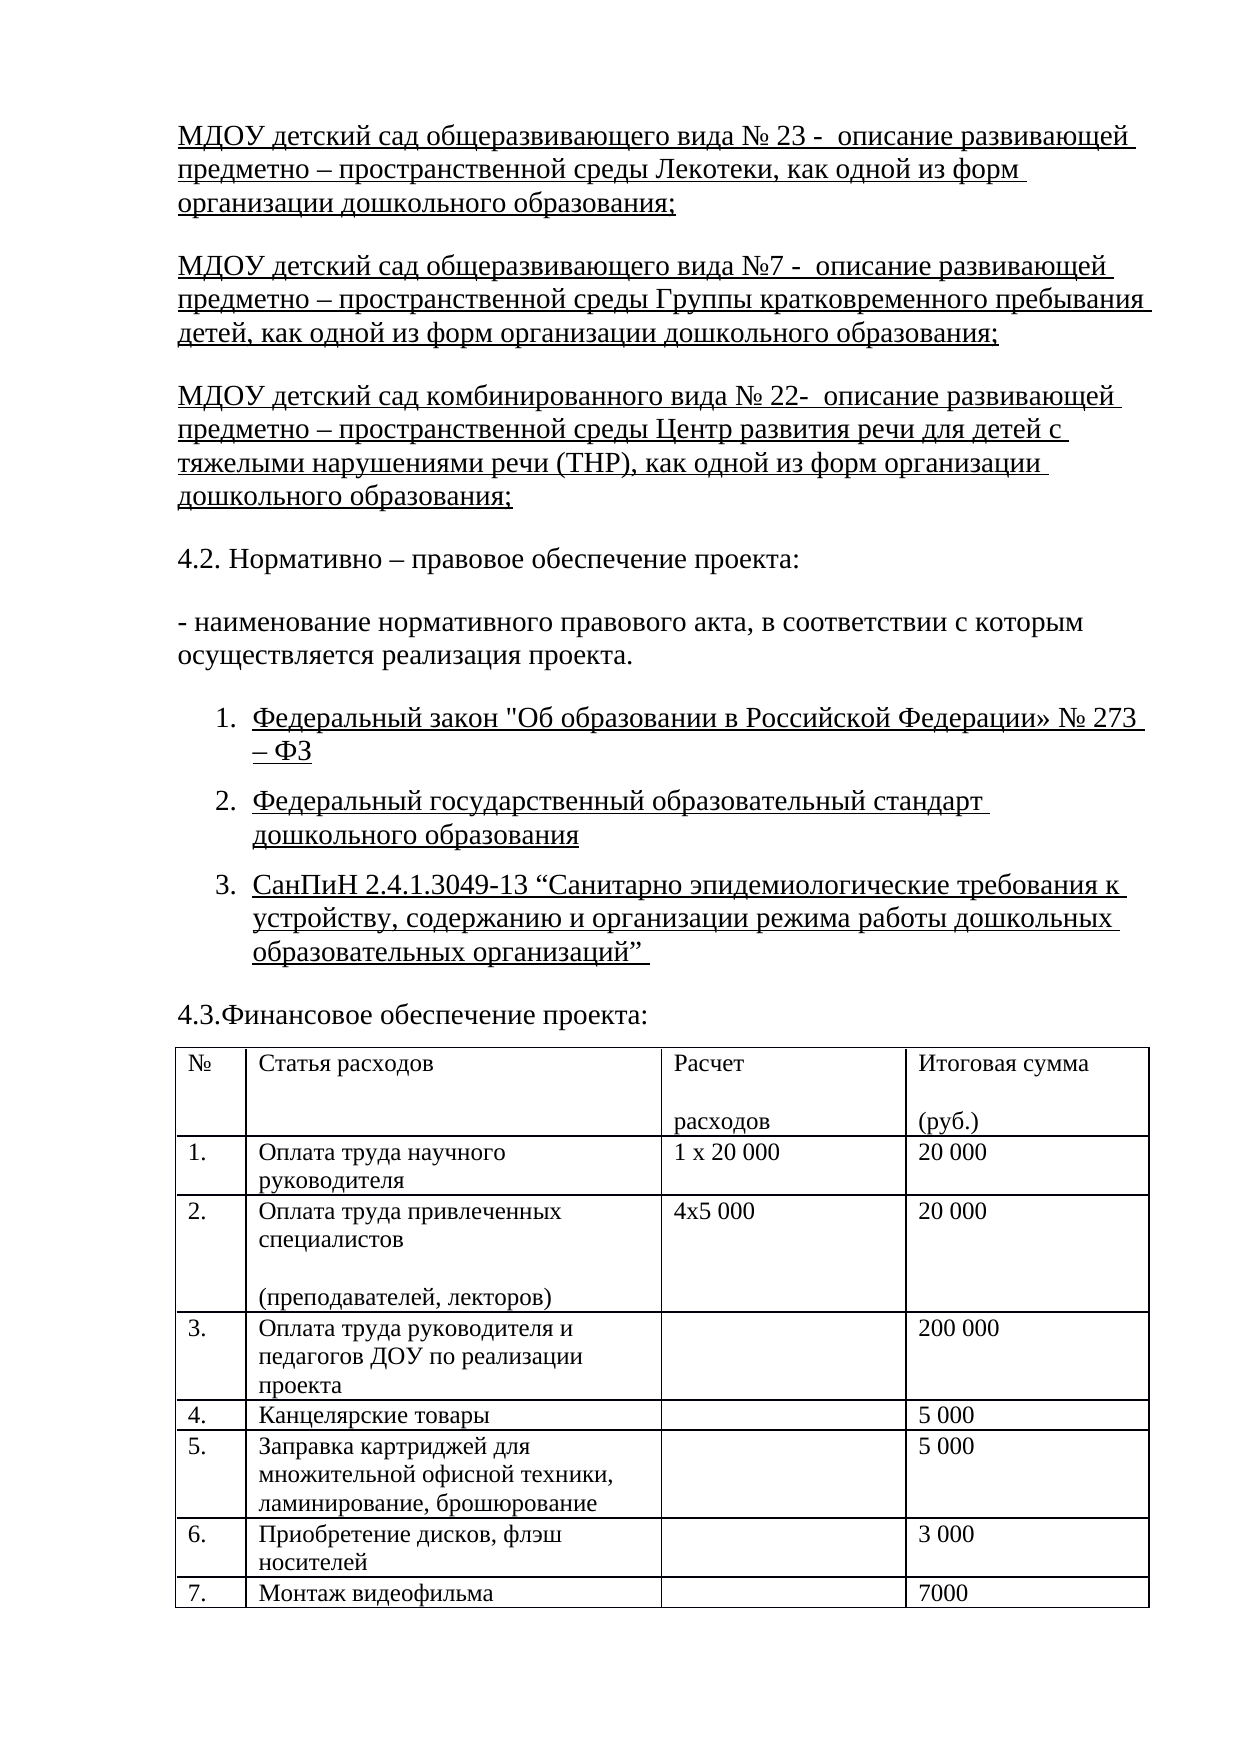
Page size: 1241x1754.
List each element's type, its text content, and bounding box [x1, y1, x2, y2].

table_cell 1. [176, 1136, 245, 1194]
table_header Итоговая сумма (руб.) [907, 1048, 1148, 1135]
table_cell 200 000 [907, 1313, 1148, 1399]
table_cell 20 000 [907, 1137, 1148, 1194]
text 4.2. Нормативно – правовое обеспечение проекта: [177, 541, 1152, 574]
text МДОУ детский сад общеразвивающего вида №7 - описание развивающей предметно – пространственной среды Группы кратковременного пребывания детей, как одной из форм организации дошкольного образования; [177, 248, 1152, 310]
table_cell Оплата труда научного руководителя [247, 1137, 661, 1194]
table_cell 5 000 [907, 1401, 1148, 1429]
text - наименование нормативного правового акта, в соответствии с которым осуществляется реализация проекта. [177, 604, 1152, 671]
table_header Статья расходов [247, 1048, 661, 1135]
table_header Расчет расходов [662, 1048, 906, 1135]
table_cell Оплата труда руководителя и педагогов ДОУ по реализации проекта [247, 1313, 661, 1399]
table_cell Оплата труда привлеченных специалистов (преподавателей, лекторов) [247, 1196, 661, 1311]
table_cell 5 000 [907, 1431, 1148, 1517]
text МДОУ детский сад комбинированного вида № 22- описание развивающей предметно – пространственной среды Центр развития речи для детей с тяжелыми нарушениями речи (ТНР), как одной из форм организации дошкольного образования; [177, 378, 1152, 512]
table_cell [662, 1431, 905, 1517]
table_cell 4x5 000 [662, 1196, 905, 1311]
table_cell [662, 1519, 905, 1576]
table_cell [662, 1578, 905, 1606]
table_cell 2. [176, 1195, 245, 1311]
text МДОУ детский сад общеразвивающего вида №7 - описание развивающей предметно – пространственной среды Группы кратковременного пребывания детей, как одной из форм организации дошкольного образования; [177, 311, 1152, 348]
table_cell Приобретение дисков, флэш носителей [247, 1519, 661, 1576]
text МДОУ детский сад общеразвивающего вида № 23 - описание развивающей предметно – пространственной среды Лекотеки, как одной из форм организации дошкольного образования; [177, 118, 1152, 219]
list СанПиН 2.4.1.3049-13 “Санитарно эпидемиологические требования к устройству, содержанию и организации режима работы дошкольных образовательных организаций” [215, 867, 1152, 968]
table_cell [662, 1401, 905, 1429]
table_header № [176, 1048, 246, 1135]
table_cell Заправка картриджей для множительной офисной техники, ламинирование, брошюрование [247, 1431, 661, 1517]
text 4.3.Финансовое обеспечение проекта: [177, 997, 1152, 1030]
table_cell 3 000 [907, 1519, 1148, 1576]
list Федеральный закон "Об образовании в Российской Федерации» № 273 – ФЗ [215, 700, 1152, 767]
table_cell 6. [176, 1518, 245, 1576]
table_cell [662, 1313, 905, 1399]
table_cell 7. [176, 1577, 245, 1606]
table_cell 1 x 20 000 [662, 1137, 905, 1194]
table_cell 20 000 [907, 1196, 1148, 1311]
table_cell 5. [176, 1430, 245, 1517]
list Федеральный государственный образовательный стандарт дошкольного образования [215, 783, 1152, 851]
table_cell Канцелярские товары [247, 1401, 661, 1429]
table_cell 4. [176, 1400, 245, 1429]
table_cell Монтаж видеофильма [247, 1578, 661, 1606]
table_cell 7000 [907, 1578, 1148, 1606]
table_cell 3. [176, 1312, 245, 1399]
